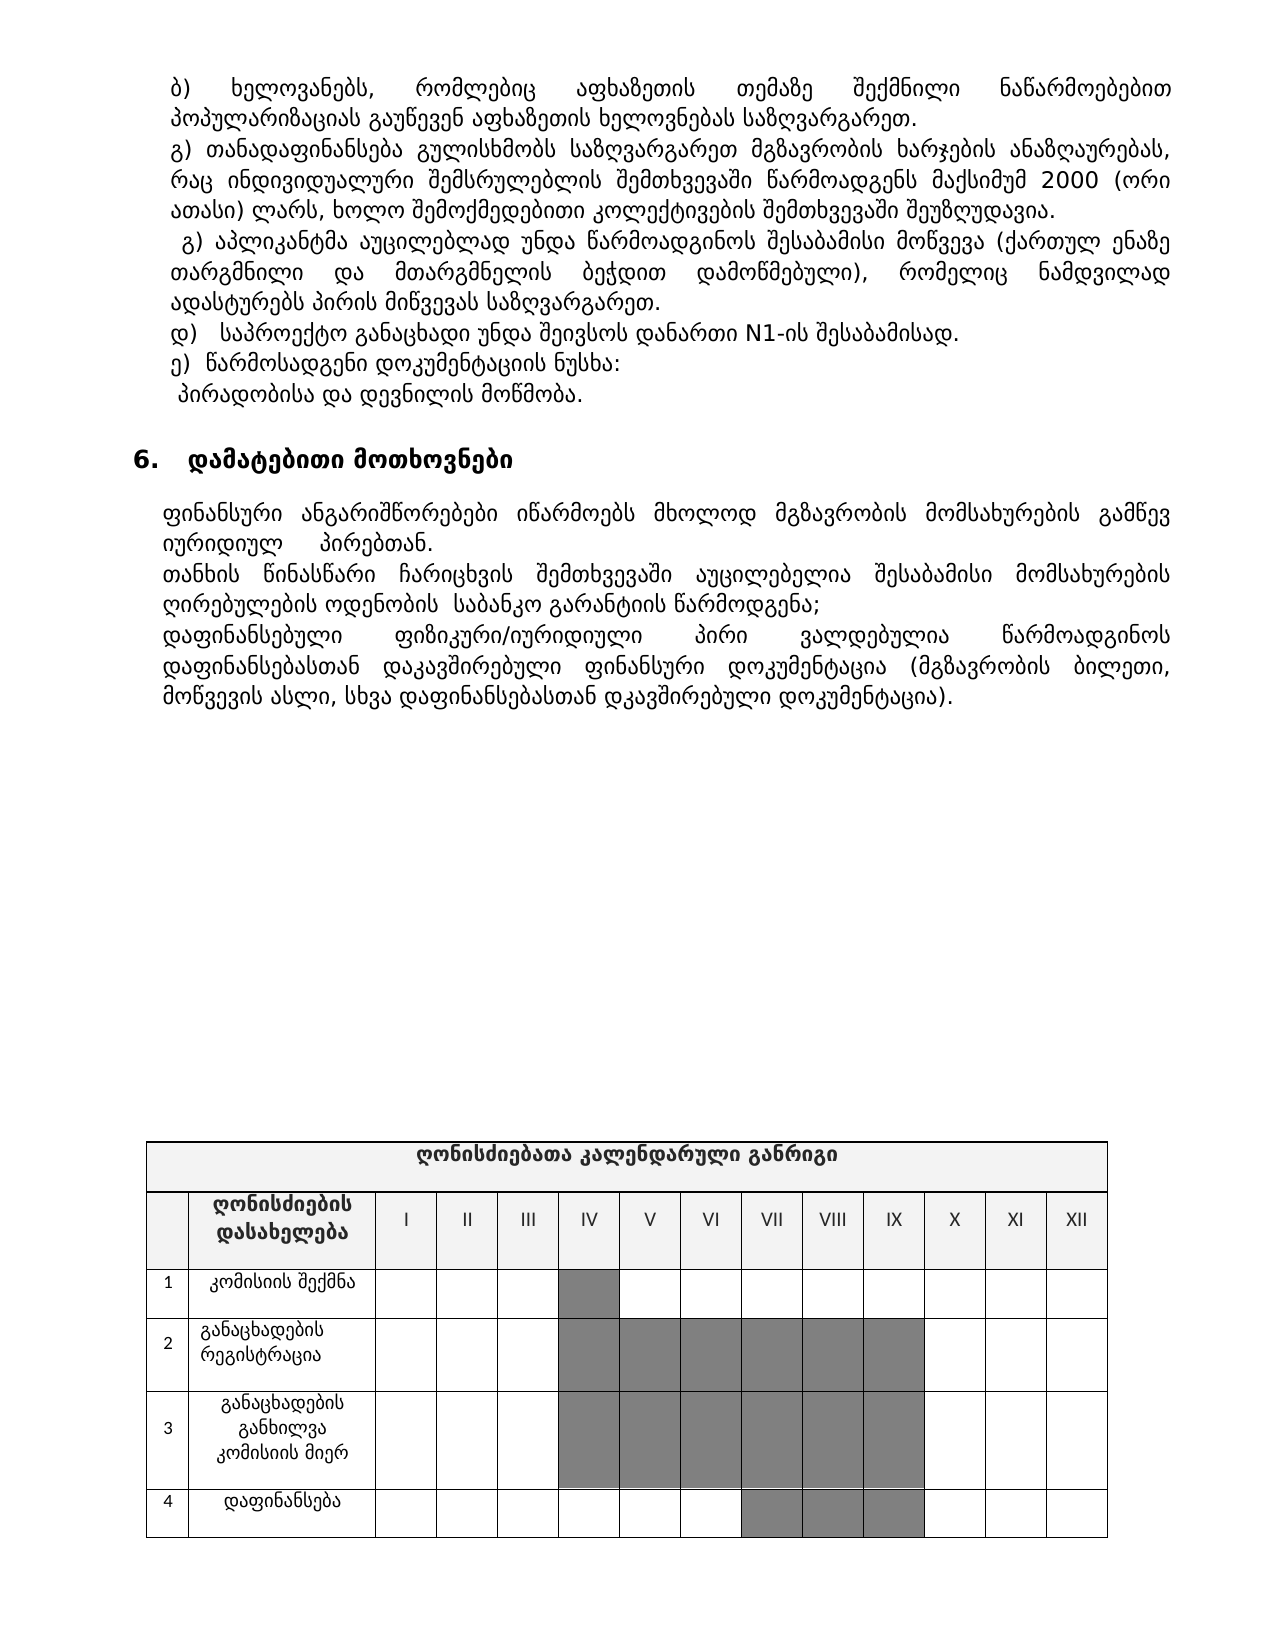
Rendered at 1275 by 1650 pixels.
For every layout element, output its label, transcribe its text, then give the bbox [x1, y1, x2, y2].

list ე) წარმოსადგენი დოკუმენტაციის ნუსხა: [170, 351, 1172, 377]
table_cell [864, 1270, 924, 1318]
table_cell VII [742, 1193, 802, 1269]
list გ) აპლიკანტმა აუცილებლად უნდა წარმოადგინოს შესაბამისი მოწვევა (ქართულ ენაზე თარგმნილი და მთარგმნელის ბეჭდით დამოწმებული), რომელიც ნამდვილად ადასტურებს პირის მიწვევას საზღვარგარეთ. [170, 228, 1172, 316]
table_cell კომისიის შექმნა [189, 1270, 375, 1318]
table_cell [376, 1392, 436, 1488]
table_cell [742, 1490, 802, 1537]
table_cell [437, 1392, 497, 1488]
table_cell [559, 1319, 619, 1391]
table_cell III [498, 1193, 558, 1269]
table_cell [498, 1319, 558, 1391]
table_cell 3 [147, 1392, 188, 1488]
list დამატებითი მოთხოვნები [133, 445, 1172, 474]
table_cell [681, 1490, 741, 1537]
table_cell X [925, 1193, 985, 1269]
table_cell XI [986, 1193, 1046, 1269]
table_cell [803, 1270, 863, 1318]
table_cell [498, 1270, 558, 1318]
list პირადობისა და დევნილის მოწმობა. [170, 381, 1172, 408]
table_cell [147, 1193, 188, 1269]
table_cell [437, 1490, 497, 1537]
text ფინანსური ანგარიშწორებები იწარმოებს მხოლოდ მგზავრობის მომსახურების გამწევ იურიდიულ პირებთან. [162, 500, 1172, 557]
text თანხის წინასწარი ჩარიცხვის შემთხვევაში აუცილებელია შესაბამისი მომსახურების ღირებულების ოდენობის საბანკო გარანტიის წარმოდგენა; [162, 561, 1172, 618]
table_cell [559, 1392, 619, 1488]
table_cell [864, 1490, 924, 1537]
table_cell IV [559, 1193, 619, 1269]
table_cell IX [864, 1193, 924, 1269]
table_cell [986, 1392, 1046, 1488]
table_cell VI [681, 1193, 741, 1269]
list ბ) ხელოვანებს, რომლებიც აფხაზეთის თემაზე შექმნილი ნაწარმოებებით პოპულარიზაციას გაუწევენ აფხაზეთის ხელოვნებას საზღვარგარეთ. [170, 75, 1172, 132]
table_cell [620, 1319, 680, 1391]
table_cell [437, 1319, 497, 1391]
table_cell [925, 1490, 985, 1537]
table_cell V [620, 1193, 680, 1269]
table_cell 2 [147, 1319, 188, 1391]
text დაფინანსებული ფიზიკური/იურიდიული პირი ვალდებულია წარმოადგინოს დაფინანსებასთან დაკავშირებული ფინანსური დოკუმენტაცია (მგზავრობის ბილეთი, მოწვევის ასლი, სხვა დაფინანსებასთან დკავშირებული დოკუმენტაცია). [162, 622, 1172, 710]
table_header ღონისძიებათა კალენდარული განრიგი [147, 1143, 1107, 1191]
table_cell [1047, 1490, 1107, 1537]
table_cell II [437, 1193, 497, 1269]
list გ) თანადაფინანსება გულისხმობს საზღვარგარეთ მგზავრობის ხარჯების ანაზღაურებას, რაც ინდივიდუალური შემსრულებლის შემთხვევაში წარმოადგენს მაქსიმუმ 2000 (ორი ათასი) ლარს, ხოლო შემოქმედებითი კოლექტივების შემთხვევაში შეუზღუდავია. [170, 136, 1172, 224]
table_cell XII [1047, 1193, 1107, 1269]
table_cell [376, 1490, 436, 1537]
table_cell [742, 1270, 802, 1318]
table_cell [498, 1392, 558, 1488]
table_cell [1047, 1319, 1107, 1391]
table_cell [1047, 1392, 1107, 1488]
table_cell [925, 1319, 985, 1391]
table_cell VIII [803, 1193, 863, 1269]
table_cell 1 [147, 1270, 188, 1318]
table_cell განაცხადების განხილვა კომისიის მიერ [189, 1392, 375, 1488]
table_cell [681, 1392, 741, 1488]
table_cell [498, 1490, 558, 1537]
table_cell [620, 1392, 680, 1488]
table_cell [1047, 1270, 1107, 1318]
table_cell [803, 1490, 863, 1537]
table_cell [376, 1319, 436, 1391]
table_cell [864, 1392, 924, 1488]
table_cell ღონისძიების დასახელება [189, 1193, 375, 1269]
table_cell [437, 1270, 497, 1318]
table_cell განაცხადების რეგისტრაცია [189, 1319, 375, 1391]
table_cell [620, 1490, 680, 1537]
table_cell [986, 1319, 1046, 1391]
table_cell [620, 1270, 680, 1318]
table_cell [742, 1319, 802, 1391]
table_cell [742, 1392, 802, 1488]
table_cell [986, 1490, 1046, 1537]
table_cell [559, 1270, 619, 1318]
table_cell [803, 1392, 863, 1488]
table_cell [376, 1270, 436, 1318]
table_cell [925, 1270, 985, 1318]
table_cell [986, 1270, 1046, 1318]
table_cell [864, 1319, 924, 1391]
table_cell დაფინანსება [189, 1490, 375, 1537]
table_cell [925, 1392, 985, 1488]
table_cell [803, 1319, 863, 1391]
list დ) საპროექტო განაცხადი უნდა შეივსოს დანართი N1-ის შესაბამისად. [170, 320, 1172, 347]
table_cell [559, 1490, 619, 1537]
table_cell [681, 1270, 741, 1318]
table_cell [681, 1319, 741, 1391]
table_cell 4 [147, 1490, 188, 1537]
table_cell I [376, 1193, 436, 1269]
